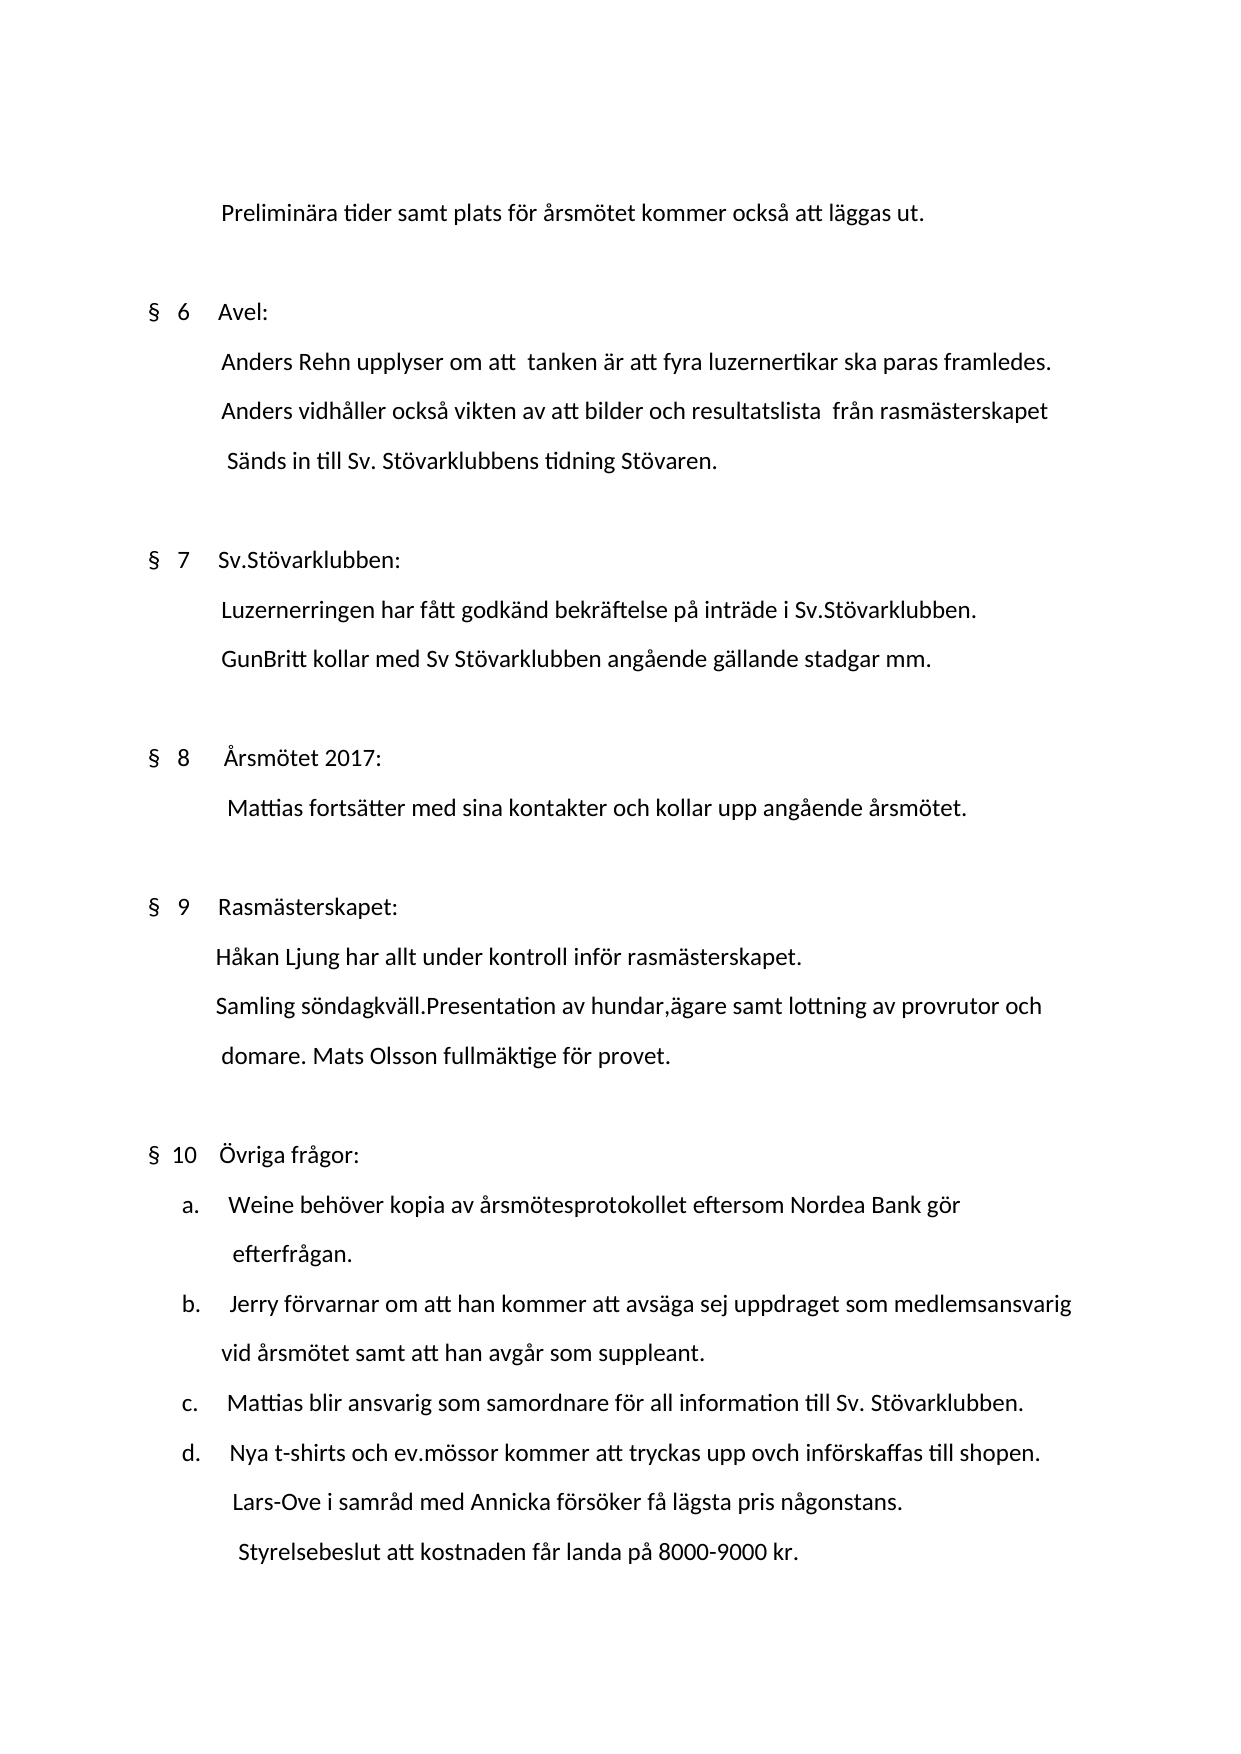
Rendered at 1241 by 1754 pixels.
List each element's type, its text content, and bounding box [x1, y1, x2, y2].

text Preliminära tider samt plats för årsmötet kommer också att läggas ut. [148, 197, 1093, 228]
text vid årsmötet samt att han avgår som suppleant. [148, 1338, 1093, 1368]
text Anders vidhåller också vikten av att bilder och resultatslista från rasmästerskapet [148, 396, 1093, 426]
text § 7 Sv.Stövarklubben: [148, 544, 1093, 575]
text d. Nya t-shirts och ev.mössor kommer att tryckas upp ovch införskaffas till shopen. [148, 1437, 1093, 1467]
text Håkan Ljung har allt under kontroll inför rasmästerskapet. [148, 941, 1093, 971]
text c. Mattias blir ansvarig som samordnare för all information till Sv. Stövarklubben. [148, 1387, 1093, 1418]
text a. Weine behöver kopia av årsmötesprotokollet eftersom Nordea Bank gör [148, 1189, 1093, 1219]
text domare. Mats Olsson fullmäktige för provet. [148, 1040, 1093, 1071]
text Anders Rehn upplyser om att tanken är att fyra luzernertikar ska paras framledes. [148, 346, 1093, 376]
text § 6 Avel: [148, 296, 1093, 327]
text Samling söndagkväll.Presentation av hundar,ägare samt lottning av provrutor och [148, 991, 1093, 1021]
text § 9 Rasmästerskapet: [148, 891, 1093, 922]
text § 8 Årsmötet 2017: [148, 743, 1093, 773]
text GunBritt kollar med Sv Stövarklubben angående gällande stadgar mm. [148, 643, 1093, 674]
text Luzernerringen har fått godkänd bekräftelse på inträde i Sv.Stövarklubben. [148, 594, 1093, 624]
text b. Jerry förvarnar om att han kommer att avsäga sej uppdraget som medlemsansvarig [148, 1288, 1093, 1318]
text Mattias fortsätter med sina kontakter och kollar upp angående årsmötet. [148, 792, 1093, 823]
text Sänds in till Sv. Stövarklubbens tidning Stövaren. [148, 445, 1093, 476]
text Styrelsebeslut att kostnaden får landa på 8000-9000 kr. [148, 1536, 1093, 1566]
text efterfrågan. [148, 1238, 1093, 1269]
text Lars-Ove i samråd med Annicka försöker få lägsta pris någonstans. [148, 1486, 1093, 1517]
text § 10 Övriga frågor: [148, 1139, 1093, 1170]
